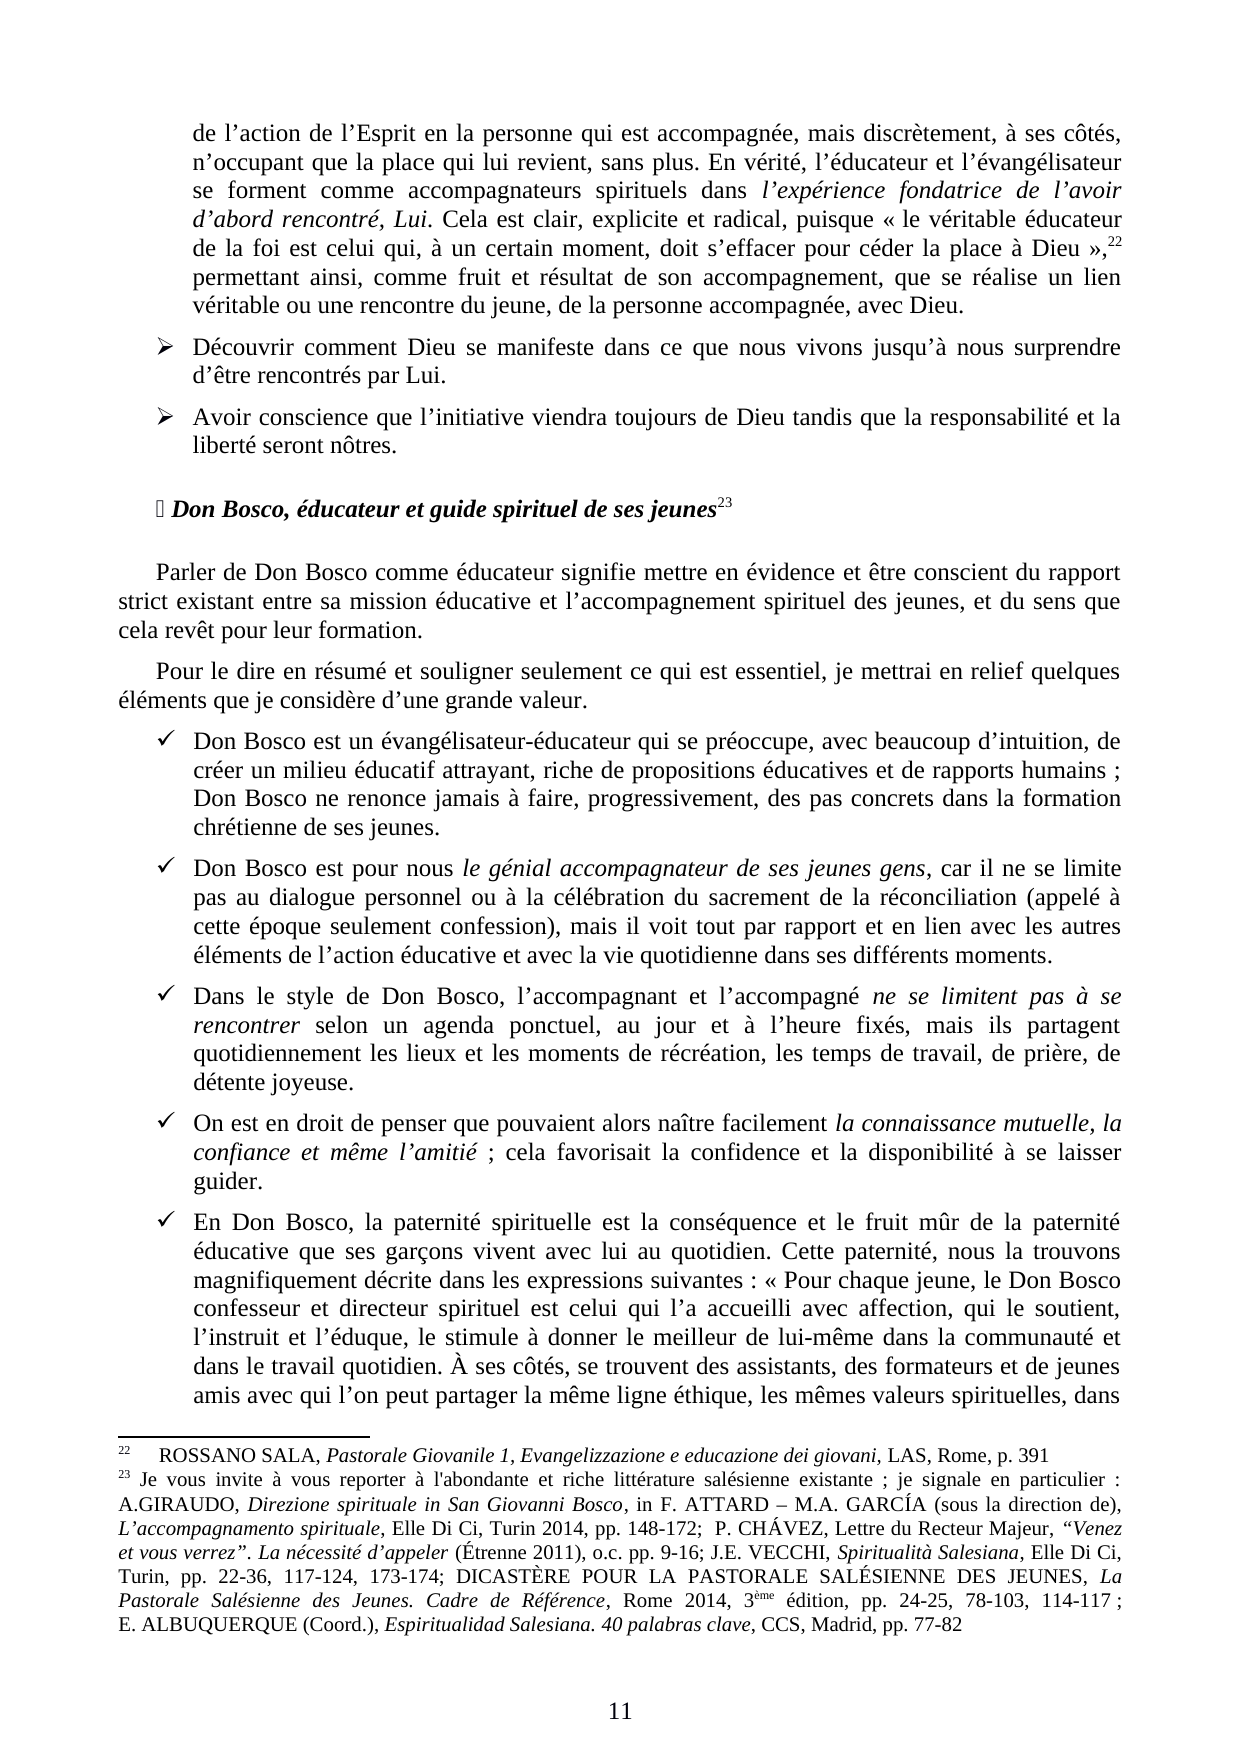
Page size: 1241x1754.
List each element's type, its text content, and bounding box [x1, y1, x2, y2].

text Pour le dire en résumé et souligner seulement ce qui est essentiel, je mettrai en relief quelques éléments que je considère d’une grande valeur. [118, 656, 1122, 713]
text Don Bosco, éducateur et guide spirituel de ses jeunes [118, 494, 1122, 523]
text Parler de Don Bosco comme éducateur signifie mettre en évidence et être conscient du rapport strict existant entre sa mission éducative et l’accompagnement spirituel des jeunes, et du sens que cela revêt pour leur formation. [118, 557, 1122, 643]
list On est en droit de penser que pouvaient alors naître facilement la connaissance mutuelle, la confiance et même l’amitié ; cela favorisait la confidence et la disponibilité à se laisser guider. [156, 1108, 1122, 1195]
list Découvrir comment Dieu se manifeste dans ce que nous vivons jusqu’à nous surprendre d’être rencontrés par Lui. [155, 332, 1122, 389]
list Don Bosco est pour nous le génial accompagnateur de ses jeunes gens, car il ne se limite pas au dialogue personnel ou à la célébration du sacrement de la réconciliation (appelé à cette époque seulement confession), mais il voit tout par rapport et en lien avec les autres éléments de l’action éducative et avec la vie quotidienne dans ses différents moments. [156, 853, 1122, 968]
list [156, 1207, 1122, 1408]
list Dans le style de Don Bosco, l’accompagnant et l’accompagné ne se limitent pas à se rencontrer selon un agenda ponctuel, au jour et à l’heure fixés, mais ils partagent quotidiennement les lieux et les moments de récréation, les temps de travail, de prière, de détente joyeuse. [156, 981, 1122, 1096]
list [155, 118, 1122, 319]
list Avoir conscience que l’initiative viendra toujours de Dieu tandis que la responsabilité et la liberté seront nôtres. [155, 402, 1122, 459]
list Don Bosco est un évangélisateur-éducateur qui se préoccupe, avec beaucoup d’intuition, de créer un milieu éducatif attrayant, riche de propositions éducatives et de rapports humains ; Don Bosco ne renonce jamais à faire, progressivement, des pas concrets dans la formation chrétienne de ses jeunes. [156, 726, 1122, 841]
